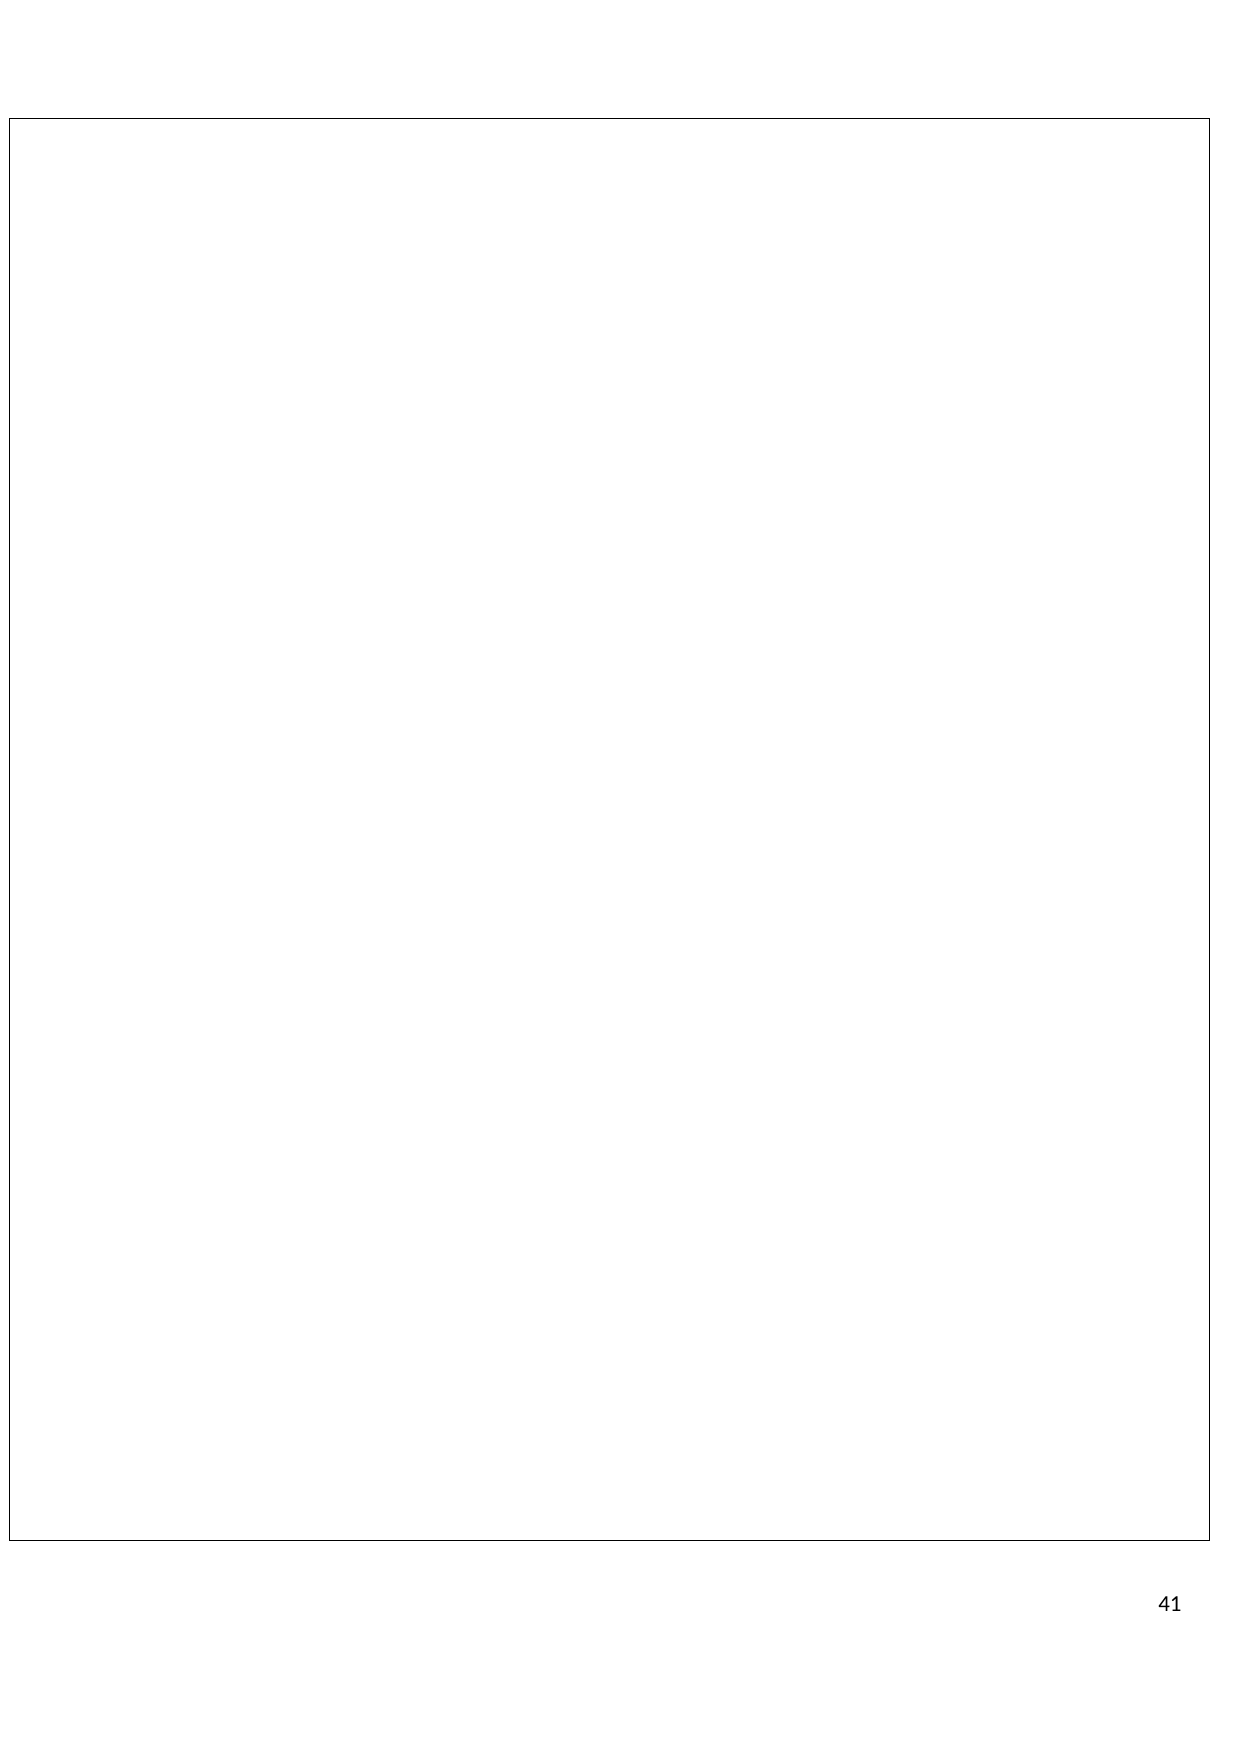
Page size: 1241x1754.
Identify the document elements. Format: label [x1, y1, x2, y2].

table_cell [10, 119, 1209, 1539]
